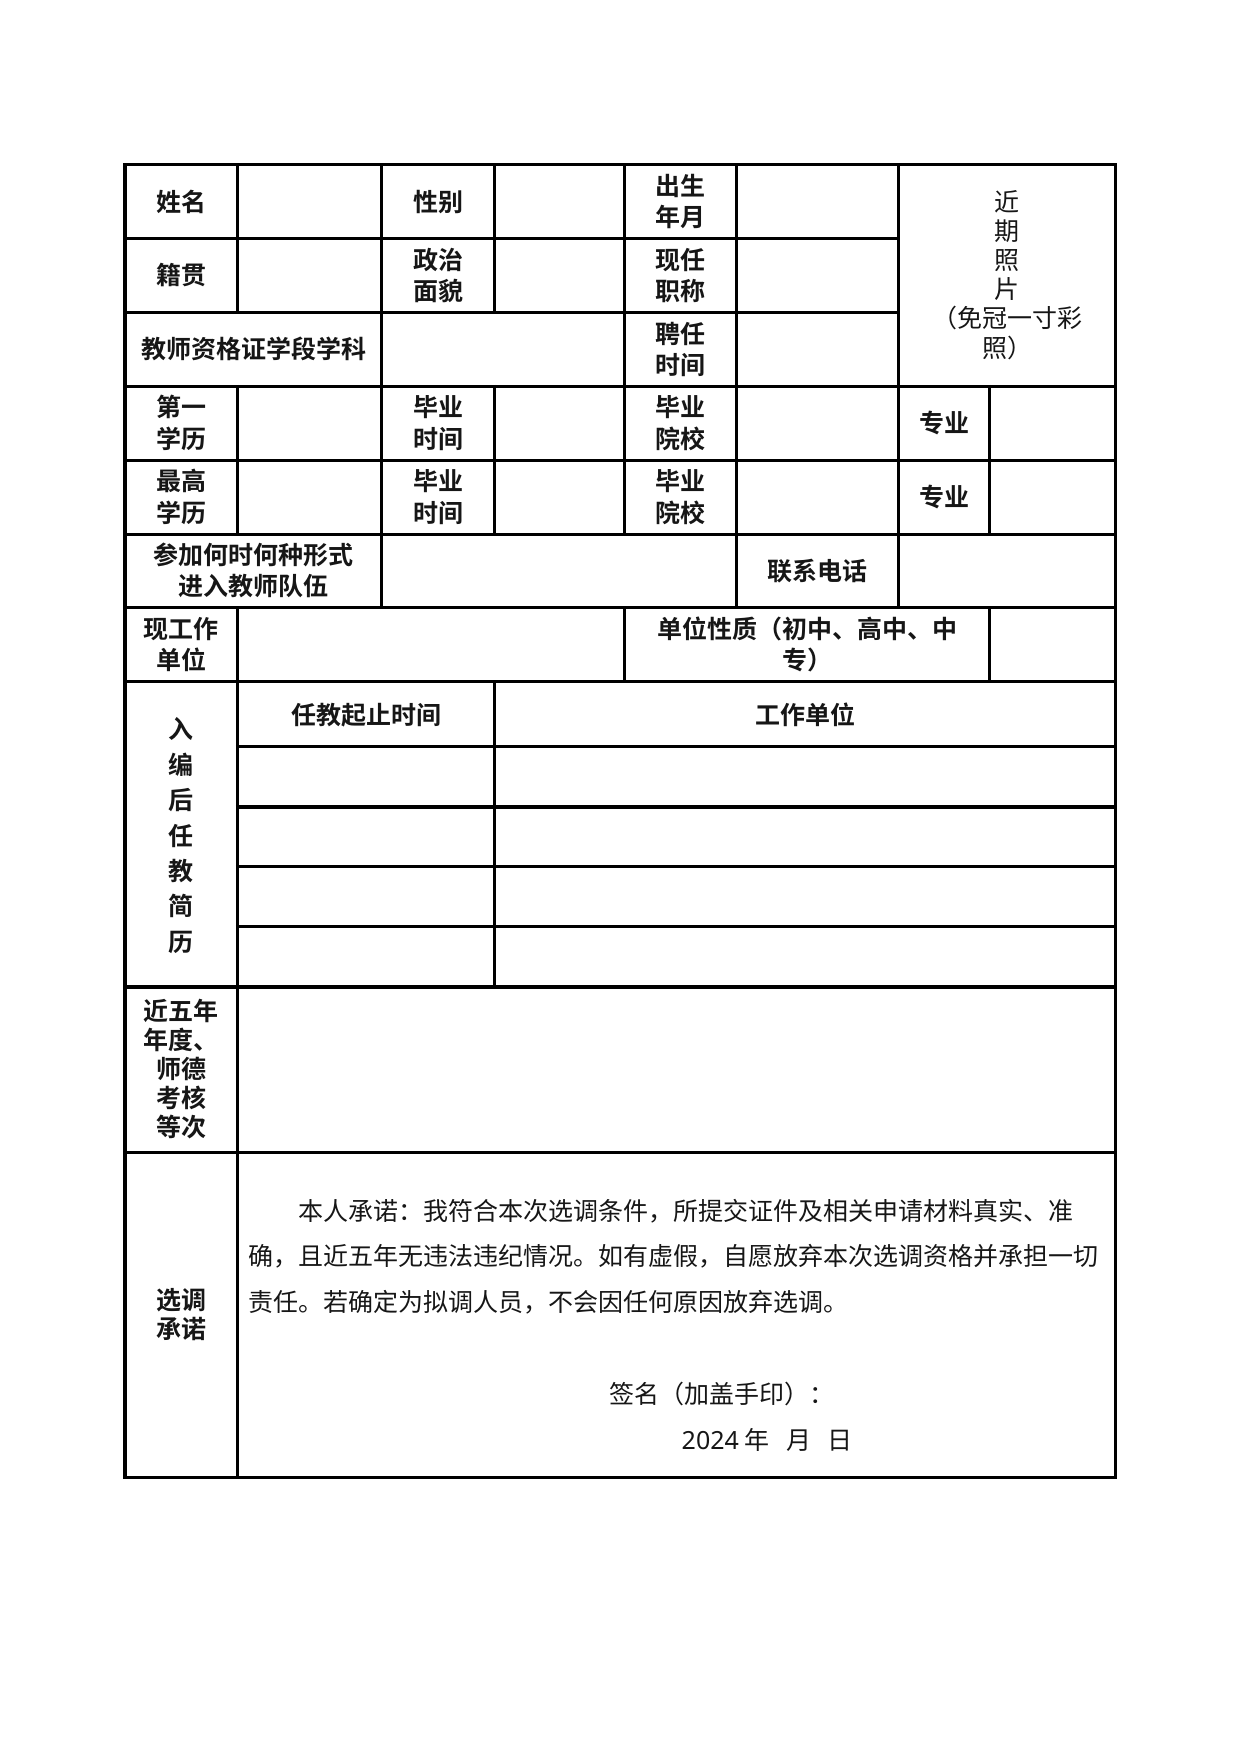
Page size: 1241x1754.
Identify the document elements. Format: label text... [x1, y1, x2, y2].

table_cell [738, 462, 897, 532]
table_cell [239, 388, 380, 458]
table_cell [991, 609, 1114, 680]
table_header 出生 年月 [626, 166, 735, 237]
table_cell 入 编 后 任 教 简 历 [127, 683, 236, 985]
table_cell [239, 868, 493, 925]
table_cell [496, 462, 623, 532]
table_cell 最高 学历 [127, 462, 236, 532]
table_cell 现工作单位 [127, 609, 236, 680]
table_cell 籍贯 [127, 240, 236, 311]
table_cell 毕业 院校 [626, 388, 735, 458]
table_cell [239, 748, 493, 805]
table_cell [991, 462, 1114, 532]
table_cell [239, 609, 623, 680]
table_cell 本人承诺：我符合本次选调条件，所提交证件及相关申请材料真实、准确，且近五年无违法违纪情况。如有虚假，自愿放弃本次选调资格并承担一切责任。若确定为拟调人员，不会因任何原因放弃选调。 签名（加盖手印）： 2024年 月 日 [239, 1154, 1114, 1476]
table_header [239, 166, 380, 237]
table_cell [239, 240, 380, 311]
table_cell [738, 388, 897, 458]
table_cell [239, 462, 380, 532]
table_cell [738, 240, 897, 311]
table_cell 第一 学历 [127, 388, 236, 458]
table_cell [900, 536, 1114, 606]
table_cell [383, 536, 735, 606]
table_cell 专业 [900, 388, 988, 458]
table_cell [239, 928, 493, 985]
table_cell 毕业 时间 [383, 462, 493, 532]
table_header 姓名 [127, 166, 236, 237]
table_cell 联系电话 [738, 536, 897, 606]
table_cell 工作单位 [496, 683, 1114, 745]
table_header 近 期 照 片 （免冠一寸彩照） [900, 166, 1114, 385]
table_cell [496, 388, 623, 458]
table_header [496, 166, 623, 237]
table_cell [496, 868, 1114, 925]
table_cell [383, 314, 623, 385]
table_cell [496, 748, 1114, 805]
table_cell 专业 [900, 462, 988, 532]
table_cell 教师资格证学段学科 [127, 314, 380, 385]
table_cell 选调 承诺 [127, 1154, 236, 1476]
table_cell 现任 职称 [626, 240, 735, 311]
table_cell [738, 314, 897, 385]
table_cell [496, 928, 1114, 985]
table_cell 近五年年度、 师德 考核 等次 [127, 989, 236, 1151]
table_cell [496, 809, 1114, 865]
table_cell 单位性质（初中、高中、中专） [626, 609, 988, 680]
table_header [738, 166, 897, 237]
table_cell 毕业 院校 [626, 462, 735, 532]
table_cell [991, 388, 1114, 458]
table_cell [239, 809, 493, 865]
table_cell 参加何时何种形式 进入教师队伍 [127, 536, 380, 606]
table_header 性别 [383, 166, 493, 237]
table_cell 毕业 时间 [383, 388, 493, 458]
table_cell [239, 989, 1114, 1151]
table_cell 任教起止时间 [239, 683, 493, 745]
table_cell [496, 240, 623, 311]
table_cell 政治 面貌 [383, 240, 493, 311]
table_cell 聘任 时间 [626, 314, 735, 385]
